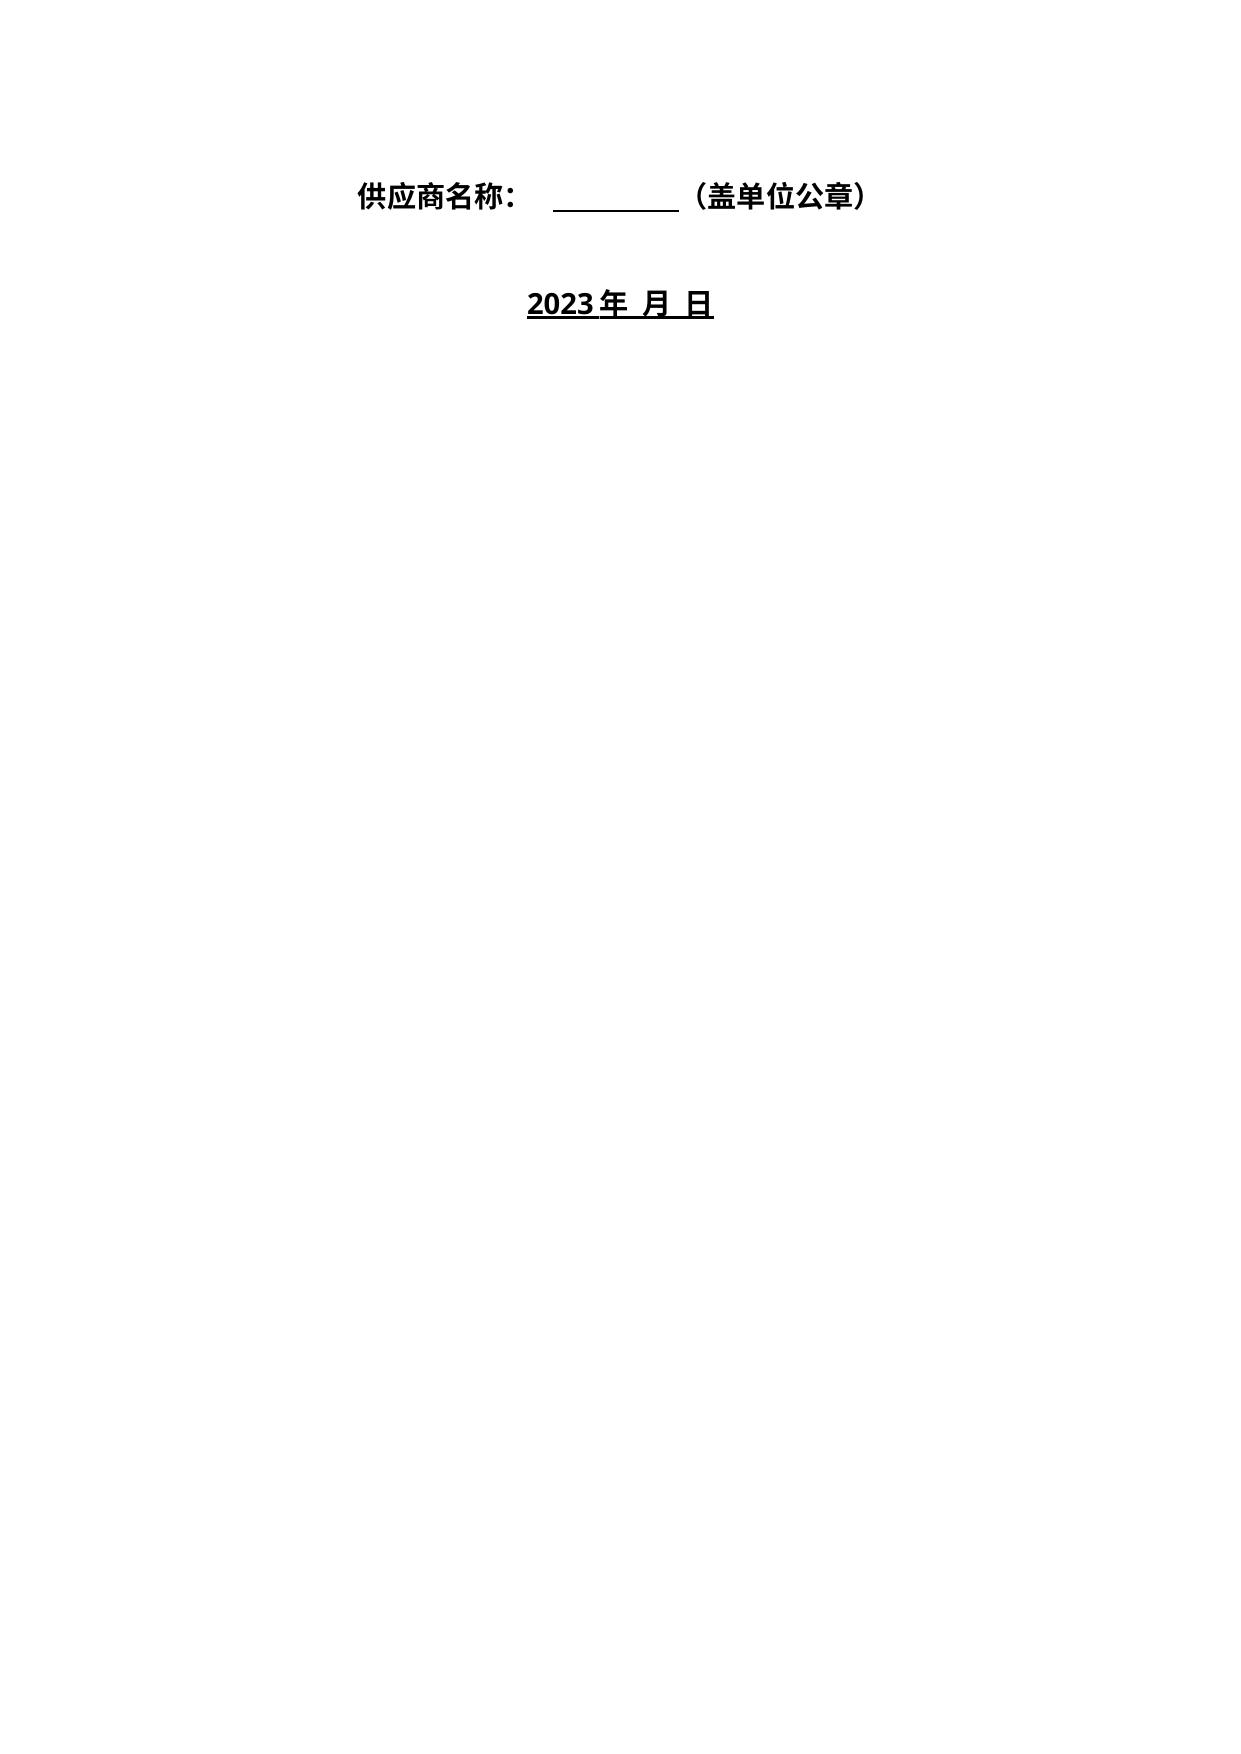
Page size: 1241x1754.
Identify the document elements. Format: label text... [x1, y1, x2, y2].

text 供应商名称： （盖单位公章） [187, 162, 1053, 227]
text 2023年 月 日 [187, 269, 1053, 334]
